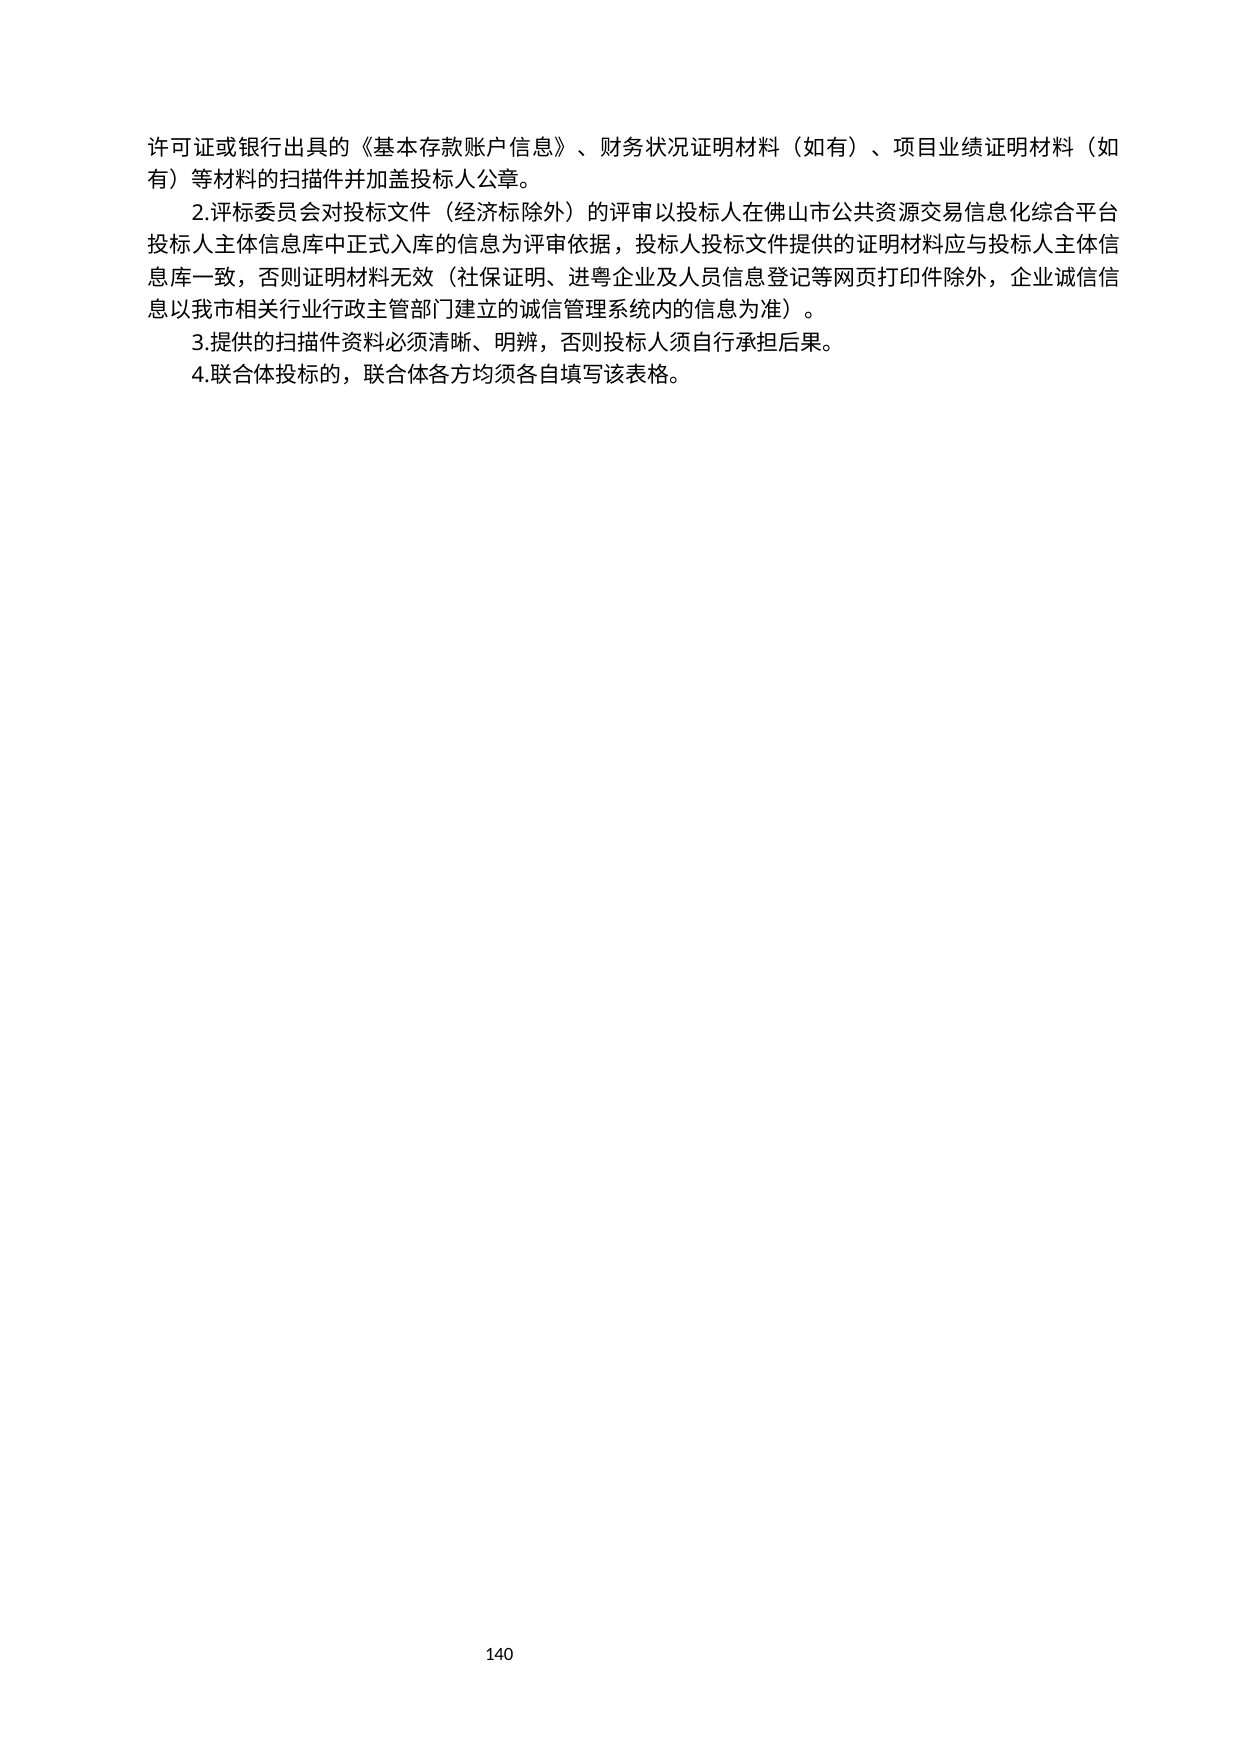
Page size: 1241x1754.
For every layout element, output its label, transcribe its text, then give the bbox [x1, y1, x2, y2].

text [148, 129, 1122, 194]
text 3.提供的扫描件资料必须清晰、明辨，否则投标人须自行承担后果。 [148, 324, 1122, 357]
text 4.联合体投标的，联合体各方均须各自填写该表格。 [148, 357, 1122, 389]
text 2.评标委员会对投标文件（经济标除外）的评审以投标人在佛山市公共资源交易信息化综合平台投标人主体信息库中正式入库的信息为评审依据，投标人投标文件提供的证明材料应与投标人主体信息库一致，否则证明材料无效（社保证明、进粤企业及人员信息登记等网页打印件除外，企业诚信信息以我市相关行业行政主管部门建立的诚信管理系统内的信息为准）。 [148, 194, 1122, 324]
